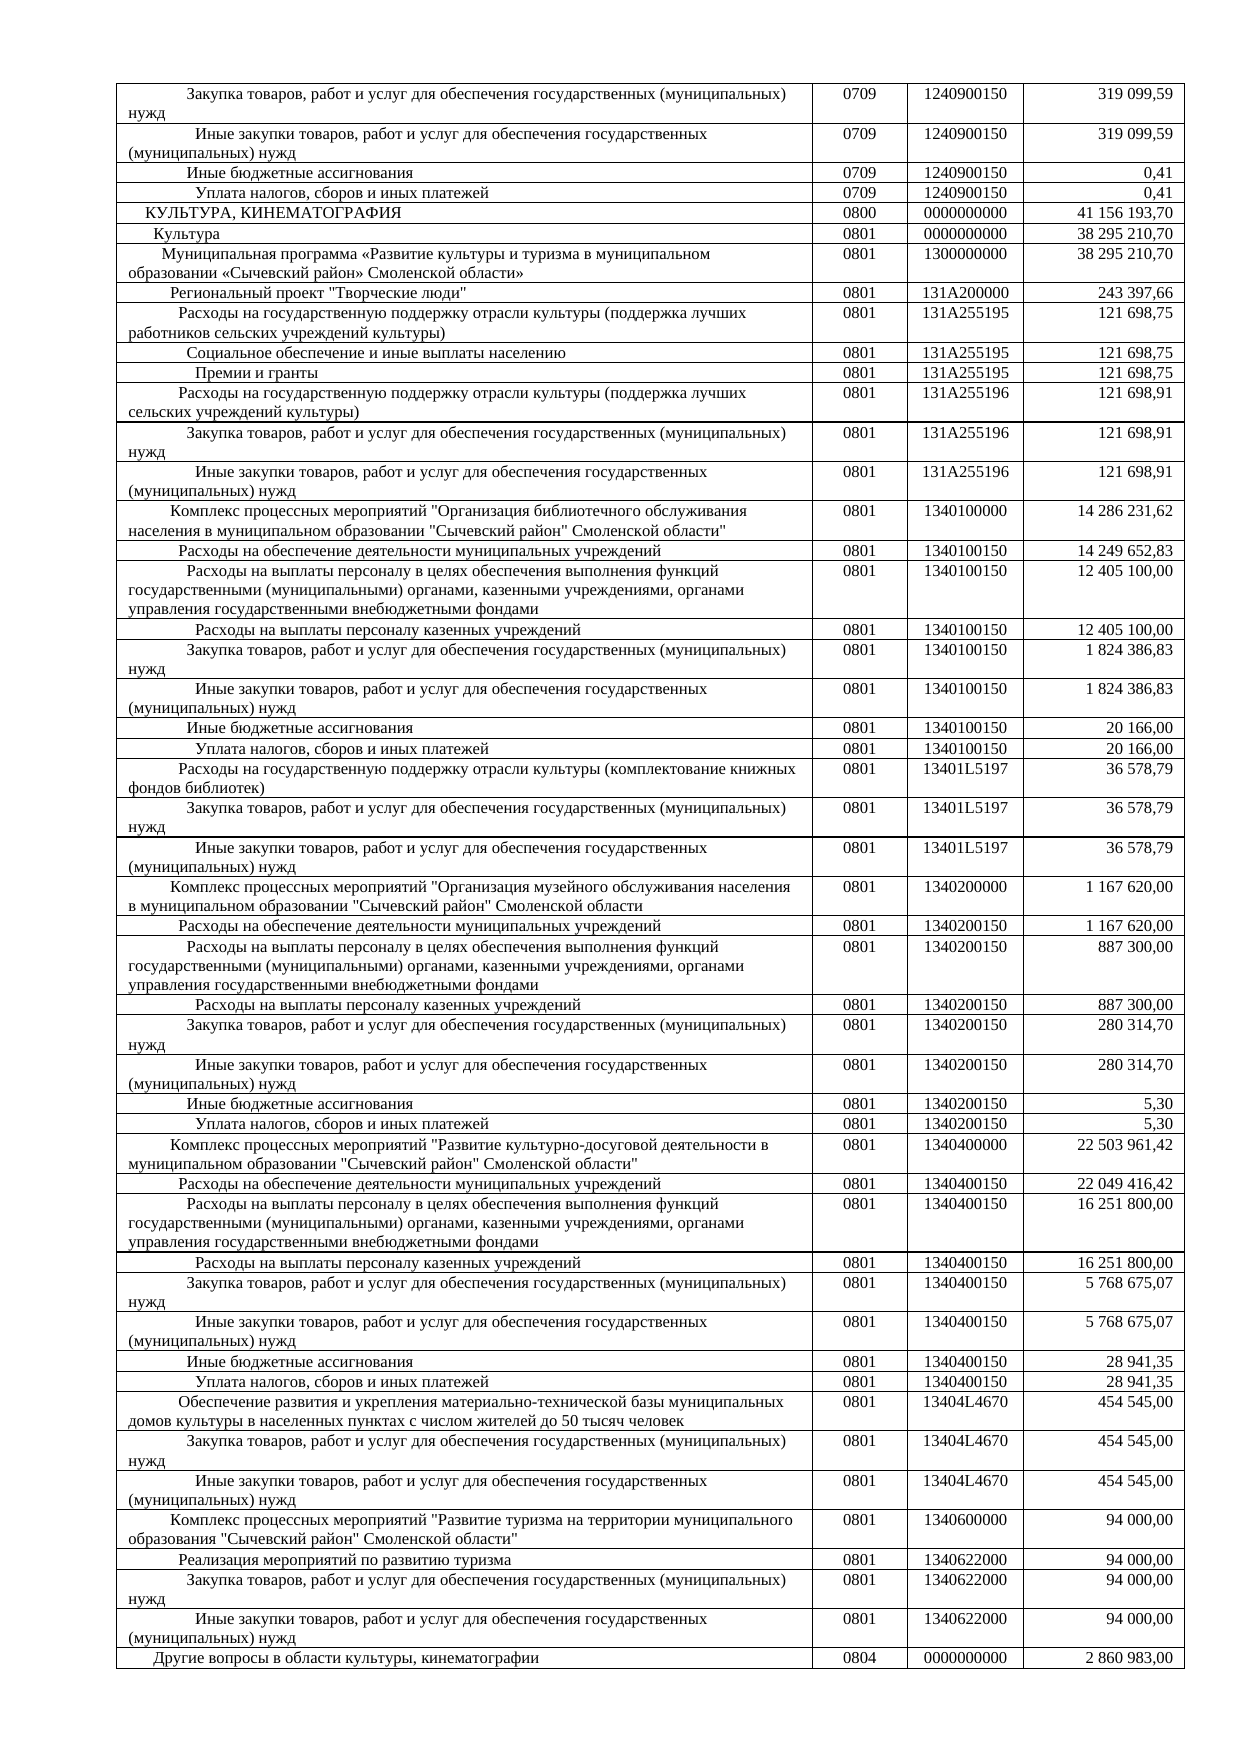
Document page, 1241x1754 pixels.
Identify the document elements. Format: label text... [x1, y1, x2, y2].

table_cell Иные закупки товаров, работ и услуг для обеспечения государственных (муниципальных) нужд [117, 1609, 812, 1647]
table_cell 13401L5197 [908, 838, 1023, 876]
table_cell 13401L5197 [908, 798, 1023, 836]
table_cell 13404L4670 [908, 1431, 1023, 1469]
table_cell 0000000000 [908, 1648, 1023, 1667]
table_cell КУЛЬТУРА, КИНЕМАТОГРАФИЯ [117, 203, 812, 222]
table_cell 1340600000 [908, 1510, 1023, 1548]
table_cell 1340400150 [908, 1174, 1023, 1193]
table_cell 1240900150 [908, 84, 1023, 122]
table_cell Иные закупки товаров, работ и услуг для обеспечения государственных (муниципальных) нужд [117, 1471, 812, 1509]
table_cell Премии и гранты [117, 363, 812, 382]
table_cell 0801 [813, 1372, 907, 1391]
table_cell 1340100150 [908, 739, 1023, 758]
table_cell 28 941,35 [1024, 1351, 1184, 1371]
table_cell Иные бюджетные ассигнования [117, 1094, 812, 1113]
table_cell 1340200150 [908, 995, 1023, 1014]
table_cell Региональный проект "Творческие люди" [117, 283, 812, 302]
table_cell 94 000,00 [1024, 1570, 1184, 1608]
table_cell Иные закупки товаров, работ и услуг для обеспечения государственных (муниципальных) нужд [117, 679, 812, 717]
table_cell 121 698,91 [1024, 423, 1184, 461]
table_cell 1340400150 [908, 1372, 1023, 1391]
table_cell Культура [117, 224, 812, 243]
table_cell 0801 [813, 283, 907, 302]
table_cell 5 768 675,07 [1024, 1312, 1184, 1350]
table_cell Расходы на обеспечение деятельности муниципальных учреждений [117, 541, 812, 560]
table_cell 0801 [813, 877, 907, 915]
table_cell 0800 [813, 203, 907, 222]
table_cell 13404L4670 [908, 1471, 1023, 1509]
table_cell 1340100150 [908, 679, 1023, 717]
table_cell 121 698,75 [1024, 343, 1184, 362]
table_cell 0801 [813, 640, 907, 678]
table_cell 0801 [813, 462, 907, 500]
table_cell Расходы на выплаты персоналу казенных учреждений [117, 995, 812, 1014]
table_cell 1340200150 [908, 1094, 1023, 1113]
table_cell 0801 [813, 224, 907, 243]
table_cell 14 249 652,83 [1024, 541, 1184, 560]
table_cell 0801 [813, 936, 907, 994]
table_cell 1340100000 [908, 501, 1023, 539]
table_cell 0801 [813, 343, 907, 362]
table_cell 131A200000 [908, 283, 1023, 302]
table_cell 0801 [813, 679, 907, 717]
table_cell 887 300,00 [1024, 995, 1184, 1014]
table_cell 0801 [813, 1015, 907, 1053]
table_cell 1340400150 [908, 1312, 1023, 1350]
table_cell 1 167 620,00 [1024, 916, 1184, 935]
table_cell 20 166,00 [1024, 718, 1184, 737]
table_cell Уплата налогов, сборов и иных платежей [117, 739, 812, 758]
table_cell 1300000000 [908, 244, 1023, 282]
table_cell 1340100150 [908, 718, 1023, 737]
table_cell 1340400150 [908, 1253, 1023, 1272]
table_cell Закупка товаров, работ и услуг для обеспечения государственных (муниципальных) нужд [117, 84, 812, 122]
table_cell 1340200150 [908, 916, 1023, 935]
table_cell Закупка товаров, работ и услуг для обеспечения государственных (муниципальных) нужд [117, 423, 812, 461]
table_cell Закупка товаров, работ и услуг для обеспечения государственных (муниципальных) нужд [117, 1273, 812, 1311]
table_cell Уплата налогов, сборов и иных платежей [117, 183, 812, 202]
table_cell Уплата налогов, сборов и иных платежей [117, 1114, 812, 1133]
table_cell 0801 [813, 1194, 907, 1251]
table_cell 1340100150 [908, 561, 1023, 618]
table_cell 319 099,59 [1024, 84, 1184, 122]
table_cell 1340622000 [908, 1570, 1023, 1608]
table_cell Расходы на выплаты персоналу казенных учреждений [117, 1253, 812, 1272]
table_cell 0801 [813, 718, 907, 737]
table_cell Комплекс процессных мероприятий "Организация библиотечного обслуживания населения в муниципальном образовании "Сычевский район" Смоленской области" [117, 501, 812, 539]
table_cell 5,30 [1024, 1114, 1184, 1133]
table_cell 1340200150 [908, 1015, 1023, 1053]
table_cell 36 578,79 [1024, 759, 1184, 797]
table_cell 131A255195 [908, 363, 1023, 382]
table_cell 0801 [813, 1351, 907, 1371]
table_cell Расходы на обеспечение деятельности муниципальных учреждений [117, 1174, 812, 1193]
table_cell Муниципальная программа «Развитие культуры и туризма в муниципальном образовании «Сычевский район» Смоленской области» [117, 244, 812, 282]
table_cell 0801 [813, 1174, 907, 1193]
table_cell 0801 [813, 1134, 907, 1173]
table_cell 0801 [813, 619, 907, 638]
table_cell Расходы на выплаты персоналу казенных учреждений [117, 619, 812, 638]
table_cell 1 824 386,83 [1024, 679, 1184, 717]
table_cell 13401L5197 [908, 759, 1023, 797]
table_cell Закупка товаров, работ и услуг для обеспечения государственных (муниципальных) нужд [117, 1015, 812, 1053]
table_cell 0801 [813, 759, 907, 797]
table_cell 0801 [813, 1431, 907, 1469]
table_cell Иные закупки товаров, работ и услуг для обеспечения государственных (муниципальных) нужд [117, 838, 812, 876]
table_cell Расходы на государственную поддержку отрасли культуры (комплектование книжных фондов библиотек) [117, 759, 812, 797]
table_cell Иные закупки товаров, работ и услуг для обеспечения государственных (муниципальных) нужд [117, 1055, 812, 1093]
table_cell 0801 [813, 838, 907, 876]
table_cell 28 941,35 [1024, 1372, 1184, 1391]
table_cell 121 698,75 [1024, 363, 1184, 382]
table_cell 16 251 800,00 [1024, 1253, 1184, 1272]
table_cell Закупка товаров, работ и услуг для обеспечения государственных (муниципальных) нужд [117, 1570, 812, 1608]
table_cell 0801 [813, 1570, 907, 1608]
table_cell 0801 [813, 1549, 907, 1568]
table_cell 0804 [813, 1648, 907, 1667]
table_cell Закупка товаров, работ и услуг для обеспечения государственных (муниципальных) нужд [117, 640, 812, 678]
table_cell 887 300,00 [1024, 936, 1184, 994]
table_cell 454 545,00 [1024, 1471, 1184, 1509]
table_cell 243 397,66 [1024, 283, 1184, 302]
table_cell 454 545,00 [1024, 1431, 1184, 1469]
table_cell 1340200150 [908, 1055, 1023, 1093]
table_cell Иные закупки товаров, работ и услуг для обеспечения государственных (муниципальных) нужд [117, 1312, 812, 1350]
table_cell 1240900150 [908, 163, 1023, 182]
table_cell 121 698,91 [1024, 383, 1184, 421]
table_cell 0801 [813, 501, 907, 539]
table_cell Закупка товаров, работ и услуг для обеспечения государственных (муниципальных) нужд [117, 798, 812, 836]
table_cell 131A255195 [908, 343, 1023, 362]
table_cell 36 578,79 [1024, 838, 1184, 876]
table_cell 1340400150 [908, 1273, 1023, 1311]
table_cell 1340622000 [908, 1549, 1023, 1568]
table_cell 38 295 210,70 [1024, 244, 1184, 282]
table_cell 0801 [813, 1609, 907, 1647]
table_cell 1340622000 [908, 1609, 1023, 1647]
table_cell 0801 [813, 363, 907, 382]
table_cell 41 156 193,70 [1024, 203, 1184, 222]
table_cell 121 698,75 [1024, 303, 1184, 342]
table_cell 0801 [813, 244, 907, 282]
table_cell Иные закупки товаров, работ и услуг для обеспечения государственных (муниципальных) нужд [117, 124, 812, 162]
table_cell 0,41 [1024, 163, 1184, 182]
table_cell 1340100150 [908, 541, 1023, 560]
table_cell 20 166,00 [1024, 739, 1184, 758]
table_cell 1340400150 [908, 1351, 1023, 1371]
table_cell 0709 [813, 84, 907, 122]
table_cell 94 000,00 [1024, 1609, 1184, 1647]
table_cell 0801 [813, 423, 907, 461]
table_cell 1 824 386,83 [1024, 640, 1184, 678]
table_cell Социальное обеспечение и иные выплаты населению [117, 343, 812, 362]
table_cell 5,30 [1024, 1094, 1184, 1113]
table_cell Расходы на обеспечение деятельности муниципальных учреждений [117, 916, 812, 935]
table_cell Закупка товаров, работ и услуг для обеспечения государственных (муниципальных) нужд [117, 1431, 812, 1469]
table_cell Комплекс процессных мероприятий "Развитие культурно-досуговой деятельности в муниципальном образовании "Сычевский район" Смоленской области" [117, 1134, 812, 1173]
table_cell 1240900150 [908, 183, 1023, 202]
table_cell 0709 [813, 124, 907, 162]
table_cell 280 314,70 [1024, 1015, 1184, 1053]
table_cell 94 000,00 [1024, 1549, 1184, 1568]
table_cell 0801 [813, 1392, 907, 1430]
table_cell 0801 [813, 739, 907, 758]
table_cell Другие вопросы в области культуры, кинематографии [117, 1648, 812, 1667]
table_cell 38 295 210,70 [1024, 224, 1184, 243]
table_cell 454 545,00 [1024, 1392, 1184, 1430]
table_cell 0801 [813, 303, 907, 342]
table_cell 13404L4670 [908, 1392, 1023, 1430]
table_cell 131A255195 [908, 303, 1023, 342]
table_cell 5 768 675,07 [1024, 1273, 1184, 1311]
table_cell 12 405 100,00 [1024, 619, 1184, 638]
table_cell 319 099,59 [1024, 124, 1184, 162]
table_cell Иные бюджетные ассигнования [117, 1351, 812, 1371]
table_cell 131A255196 [908, 462, 1023, 500]
table_cell 16 251 800,00 [1024, 1194, 1184, 1251]
table_cell 1340200000 [908, 877, 1023, 915]
table_cell 0801 [813, 1471, 907, 1509]
table_cell 14 286 231,62 [1024, 501, 1184, 539]
table_cell Обеспечение развития и укрепления материально-технической базы муниципальных домов культуры в населенных пунктах с числом жителей до 50 тысяч человек [117, 1392, 812, 1430]
table_cell 131A255196 [908, 383, 1023, 421]
table_cell 1340100150 [908, 640, 1023, 678]
table_cell 0801 [813, 916, 907, 935]
table_cell 0801 [813, 995, 907, 1014]
table_cell 0801 [813, 561, 907, 618]
table_cell 0801 [813, 1312, 907, 1350]
table_cell 0801 [813, 1055, 907, 1093]
table_cell 0801 [813, 798, 907, 836]
table_cell Иные бюджетные ассигнования [117, 163, 812, 182]
table_cell 1 167 620,00 [1024, 877, 1184, 915]
table_cell 1340200150 [908, 1114, 1023, 1133]
table_cell 0709 [813, 183, 907, 202]
table_cell 280 314,70 [1024, 1055, 1184, 1093]
table_cell 0000000000 [908, 224, 1023, 243]
table_cell 1240900150 [908, 124, 1023, 162]
table_cell Иные закупки товаров, работ и услуг для обеспечения государственных (муниципальных) нужд [117, 462, 812, 500]
table_cell Иные бюджетные ассигнования [117, 718, 812, 737]
table_cell 0801 [813, 1253, 907, 1272]
table_cell 0709 [813, 163, 907, 182]
table_cell Комплекс процессных мероприятий "Развитие туризма на территории муниципального образования "Сычевский район" Смоленской области" [117, 1510, 812, 1548]
table_cell 121 698,91 [1024, 462, 1184, 500]
table_cell 1340200150 [908, 936, 1023, 994]
table_cell Уплата налогов, сборов и иных платежей [117, 1372, 812, 1391]
table_cell 22 049 416,42 [1024, 1174, 1184, 1193]
table_cell 1340400000 [908, 1134, 1023, 1173]
table_cell Реализация мероприятий по развитию туризма [117, 1549, 812, 1568]
table_cell Расходы на государственную поддержку отрасли культуры (поддержка лучших сельских учреждений культуры) [117, 383, 812, 421]
table_cell 0801 [813, 1114, 907, 1133]
table_cell 94 000,00 [1024, 1510, 1184, 1548]
table_cell 2 860 983,00 [1024, 1648, 1184, 1667]
table_cell 22 503 961,42 [1024, 1134, 1184, 1173]
table_cell 0,41 [1024, 183, 1184, 202]
table_cell 0000000000 [908, 203, 1023, 222]
table_cell 1340100150 [908, 619, 1023, 638]
table_cell 12 405 100,00 [1024, 561, 1184, 618]
table_cell 1340400150 [908, 1194, 1023, 1251]
table_cell Комплекс процессных мероприятий "Организация музейного обслуживания населения в муниципальном образовании "Сычевский район" Смоленской области [117, 877, 812, 915]
table_cell 0801 [813, 1510, 907, 1548]
table_cell 0801 [813, 1273, 907, 1311]
table_cell 36 578,79 [1024, 798, 1184, 836]
table_cell Расходы на государственную поддержку отрасли культуры (поддержка лучших работников сельских учреждений культуры) [117, 303, 812, 342]
table_cell 0801 [813, 541, 907, 560]
table_cell 131A255196 [908, 423, 1023, 461]
table_cell 0801 [813, 383, 907, 421]
table_cell 0801 [813, 1094, 907, 1113]
